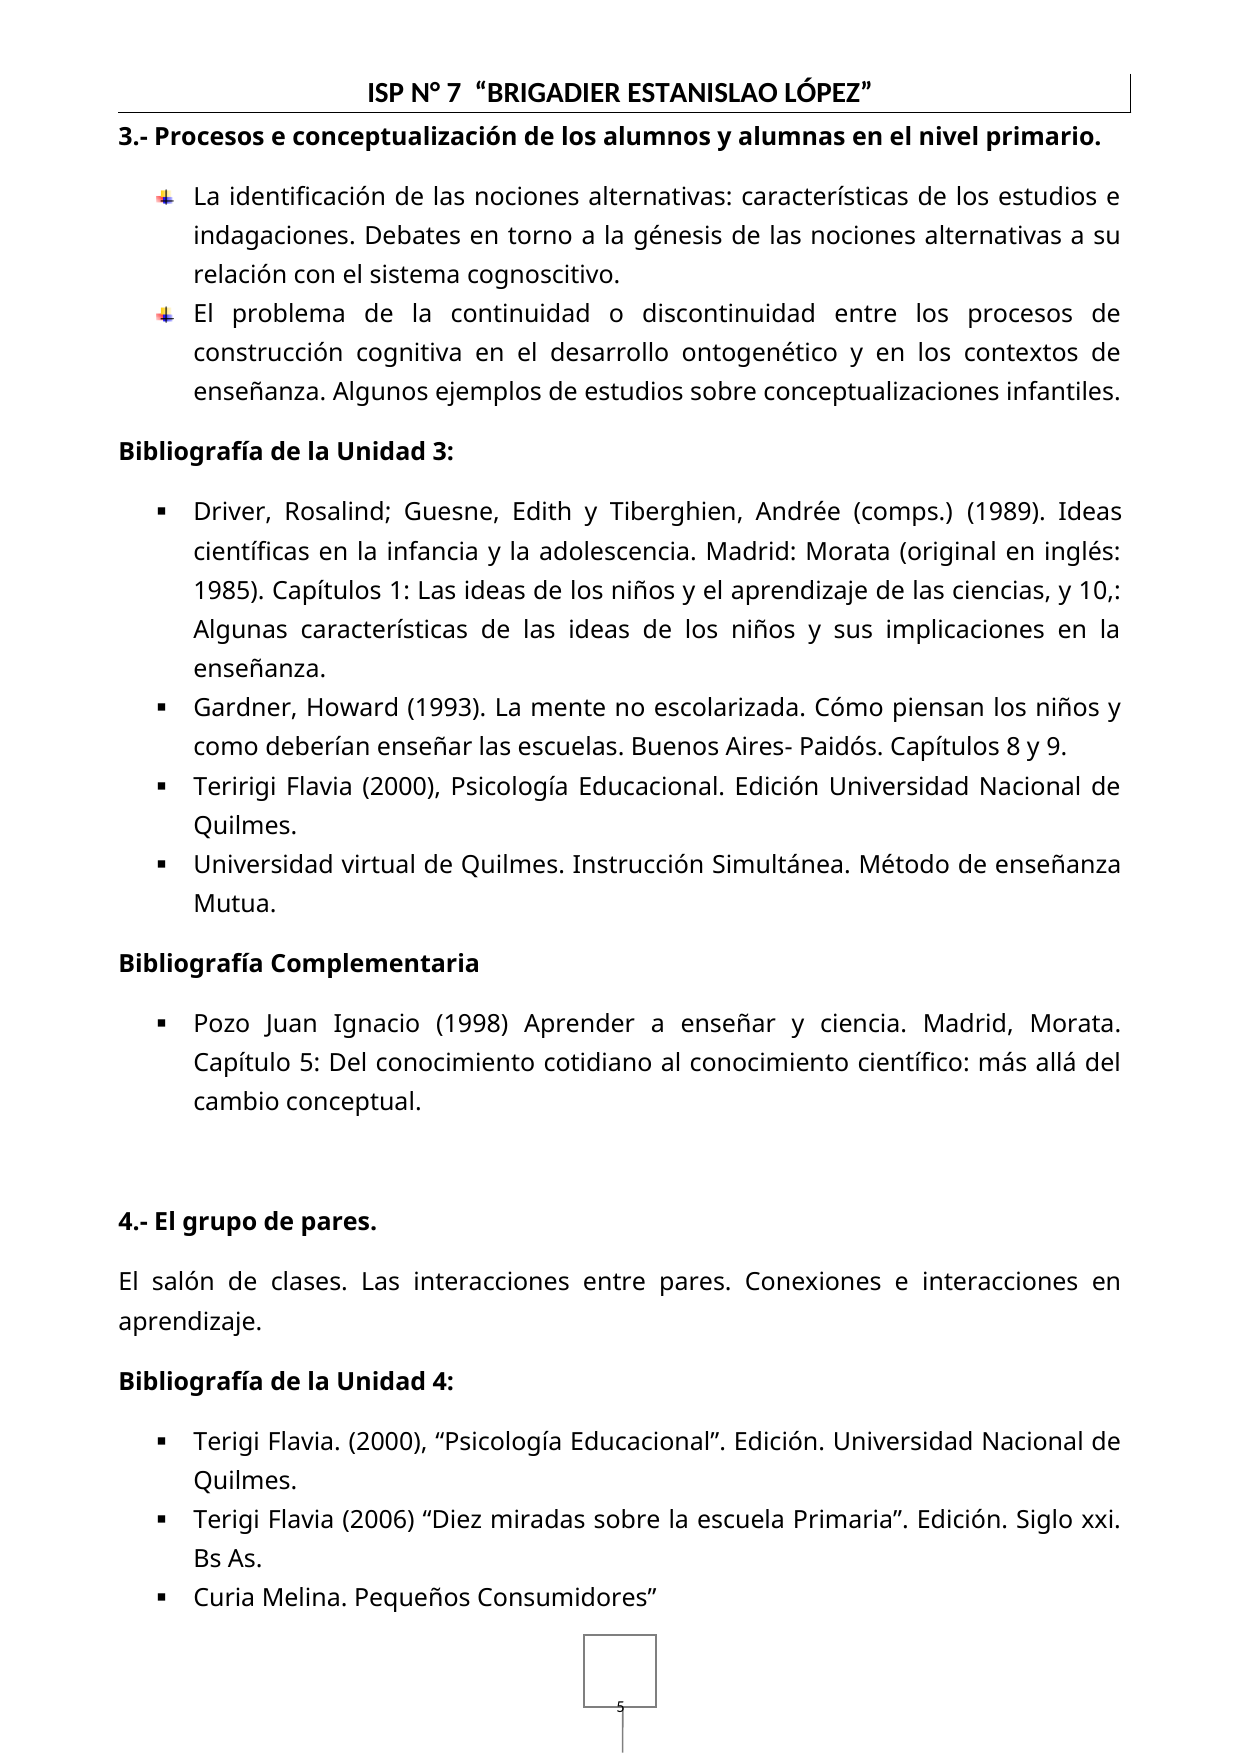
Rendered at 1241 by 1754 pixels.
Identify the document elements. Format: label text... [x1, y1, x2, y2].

list Teririgi Flavia (2000), Psicología Educacional. Edición Universidad Nacional de Quilmes. [156, 768, 1122, 841]
list El problema de la continuidad o discontinuidad entre los procesos de construcción cognitiva en el desarrollo ontogenético y en los contextos de enseñanza. Algunos ejemplos de estudios sobre conceptualizaciones infantiles. [156, 296, 1122, 408]
picture [156, 188, 174, 205]
list Curia Melina. Pequeños Consumidores” [156, 1580, 1122, 1614]
text El salón de clases. Las interacciones entre pares. Conexiones e interacciones en aprendizaje. [118, 1264, 1122, 1337]
list Terigi Flavia. (2000), “Psicología Educacional”. Edición. Universidad Nacional de Quilmes. [156, 1423, 1122, 1496]
text Bibliografía de la Unidad 3: [118, 434, 1122, 468]
list Driver, Rosalind; Guesne, Edith y Tiberghien, Andrée (comps.) (1989). Ideas científicas en la infancia y la adolescencia. Madrid: Morata (original en inglés: 1985). Capítulos 1: Las ideas de los niños y el aprendizaje de las ciencias, y 10,: Algunas características de las ideas de los niños y sus implicaciones en la enseñanza. [156, 494, 1122, 685]
text Bibliografía Complementaria [118, 946, 1122, 980]
list Gardner, Howard (1993). La mente no escolarizada. Cómo piensan los niños y como deberían enseñar las escuelas. Buenos Aires- Paidós. Capítulos 8 y 9. [156, 690, 1122, 763]
text Bibliografía de la Unidad 4: [118, 1363, 1122, 1397]
list Pozo Juan Ignacio (1998) Aprender a enseñar y ciencia. Madrid, Morata. Capítulo 5: Del conocimiento cotidiano al conocimiento científico: más allá del cambio conceptual. [156, 1006, 1122, 1118]
list Terigi Flavia (2006) “Diez miradas sobre la escuela Primaria”. Edición. Siglo xxi. Bs As. [156, 1501, 1122, 1575]
list La identificación de las nociones alternativas: características de los estudios e indagaciones. Debates en torno a la génesis de las nociones alternativas a su relación con el sistema cognoscitivo. [156, 178, 1122, 291]
text 4.- El grupo de pares. [118, 1204, 1122, 1238]
list Universidad virtual de Quilmes. Instrucción Simultánea. Método de enseñanza Mutua. [156, 846, 1122, 920]
text 3.- Procesos e conceptualización de los alumnos y alumnas en el nivel primario. [118, 118, 1122, 152]
picture [156, 305, 174, 323]
